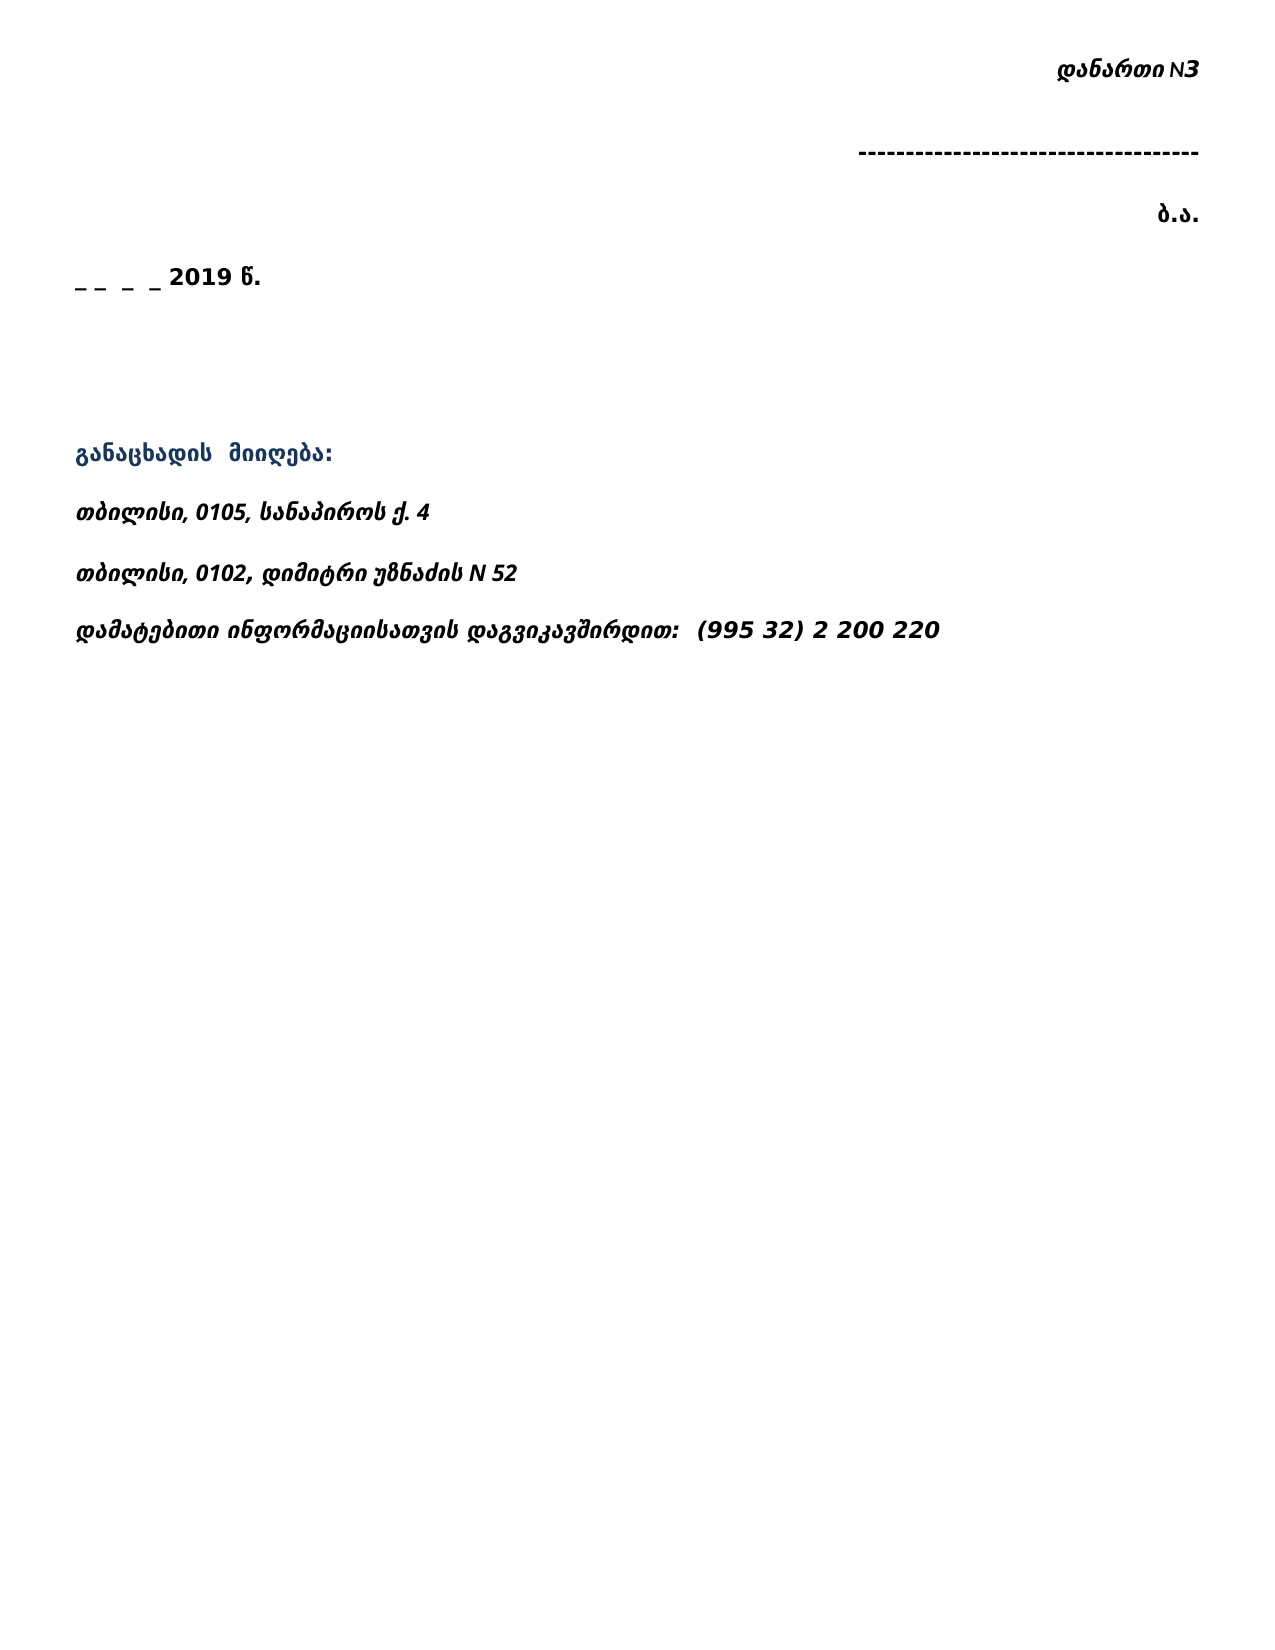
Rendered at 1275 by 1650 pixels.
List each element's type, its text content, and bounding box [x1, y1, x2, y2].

text დამატებითი ინფორმაციისათვის დაგვიკავშირდით: (995 32) 2 200 220 [75, 617, 1200, 644]
text ------------------------------------ [86, 134, 1200, 165]
text თბილისი, 0102, დიმიტრი უზნაძის N 52 [75, 557, 1200, 588]
text _ _ _ _ 2019 წ. [75, 228, 1200, 290]
text თბილისი, 0105, სანაპიროს ქ. 4 [75, 496, 1200, 527]
text განაცხადის მიიღება: [75, 440, 1200, 467]
text ბ.ა. [86, 197, 1200, 228]
